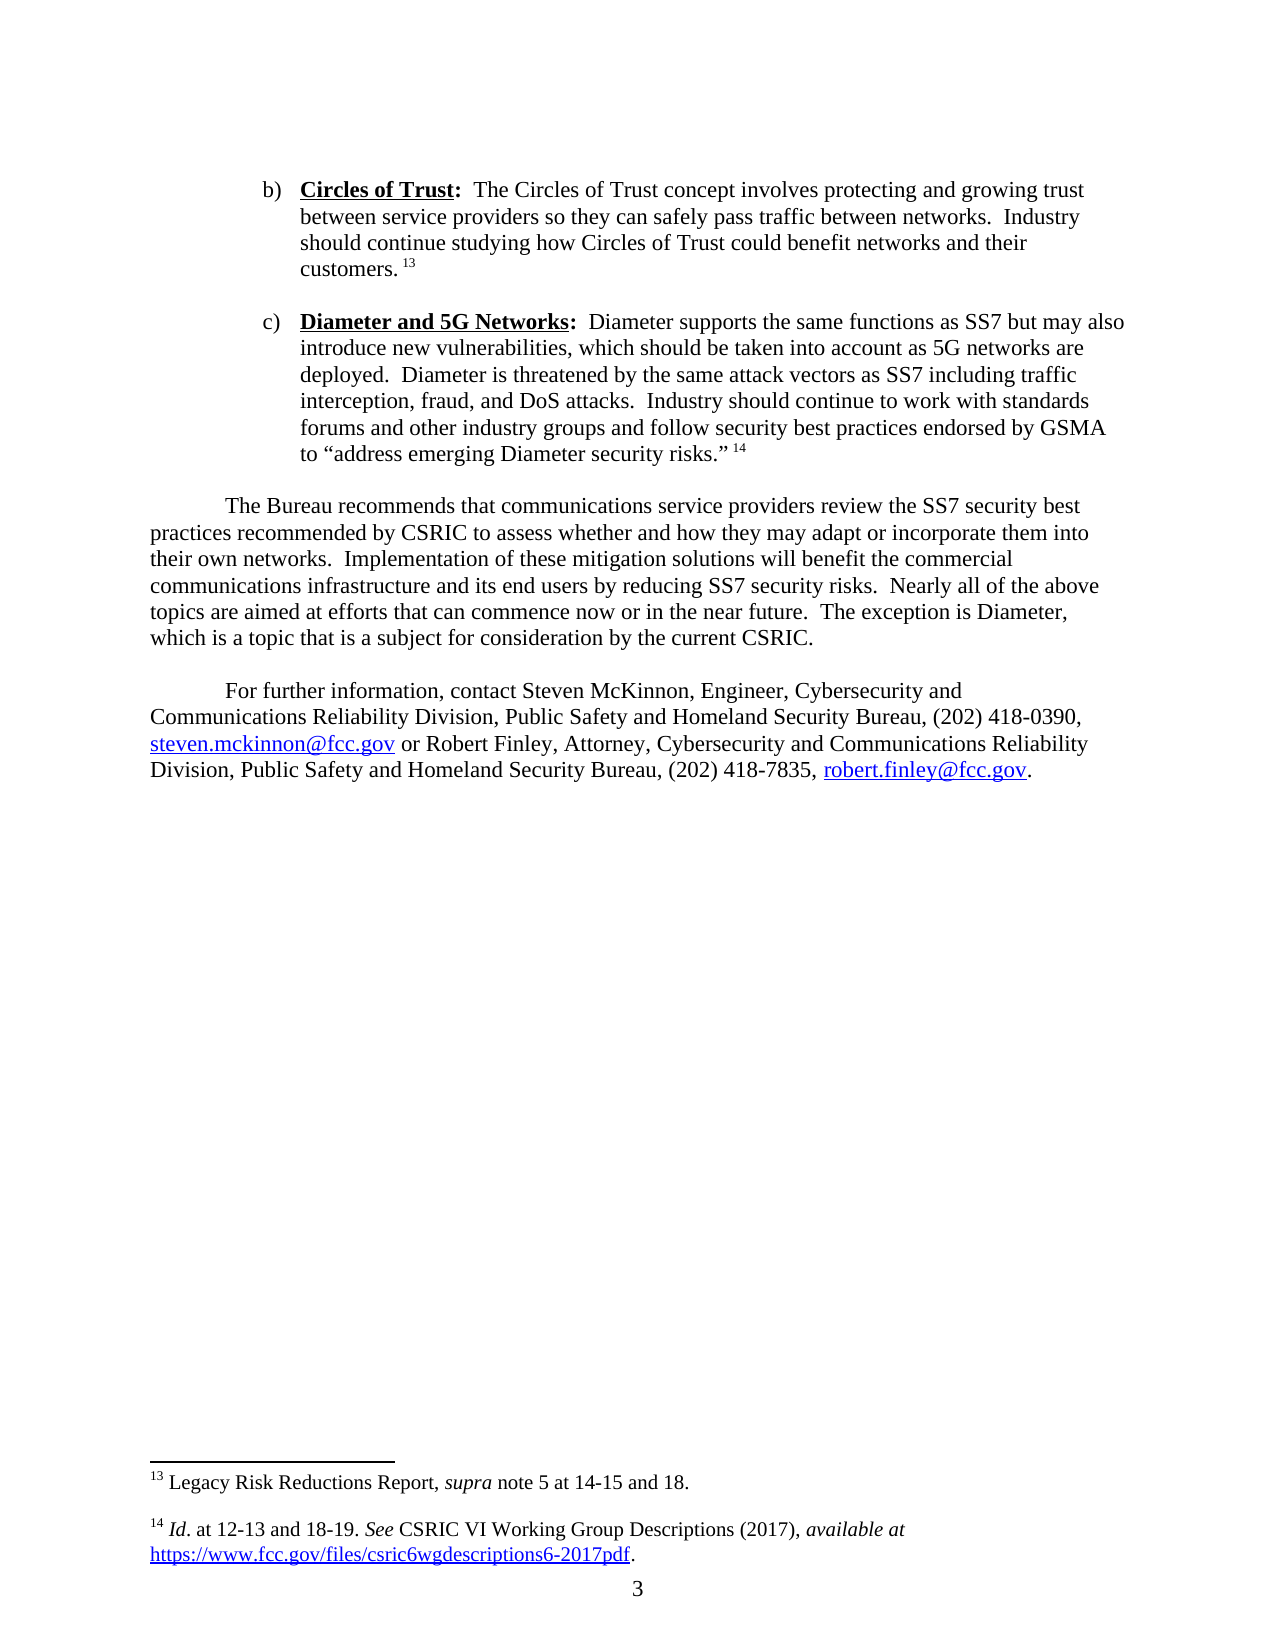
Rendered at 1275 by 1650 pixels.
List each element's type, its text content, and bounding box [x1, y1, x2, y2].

list Diameter and 5G Networks: Diameter supports the same functions as SS7 but may also introduce new vulnerabilities, which should be taken into account as 5G networks are deployed. Diameter is threatened by the same attack vectors as SS7 including traffic interception, fraud, and DoS attacks. Industry should continue to work with standards forums and other industry groups and follow security best practices endorsed by GSMA to “address emerging Diameter security risks.” [262, 308, 1125, 466]
list Circles of Trust: The Circles of Trust concept involves protecting and growing trust between service providers so they can safely pass traffic between networks. Industry should continue studying how Circles of Trust could benefit networks and their customers. [262, 176, 1125, 282]
text For further information, contact Steven McKinnon, Engineer, Cybersecurity and Communications Reliability Division, Public Safety and Homeland Security Bureau, (202) 418-0390, steven.mckinnon@fcc.gov or Robert Finley, Attorney, Cybersecurity and Communications Reliability Division, Public Safety and Homeland Security Bureau, (202) 418-7835, robert.finley@fcc.gov. [150, 677, 1125, 782]
text The Bureau recommends that communications service providers review the SS7 security best practices recommended by CSRIC to assess whether and how they may adapt or incorporate them into their own networks. Implementation of these mitigation solutions will benefit the commercial communications infrastructure and its end users by reducing SS7 security risks. Nearly all of the above topics are aimed at efforts that can commence now or in the near future. The exception is Diameter, which is a topic that is a subject for consideration by the current CSRIC. [150, 493, 1125, 651]
